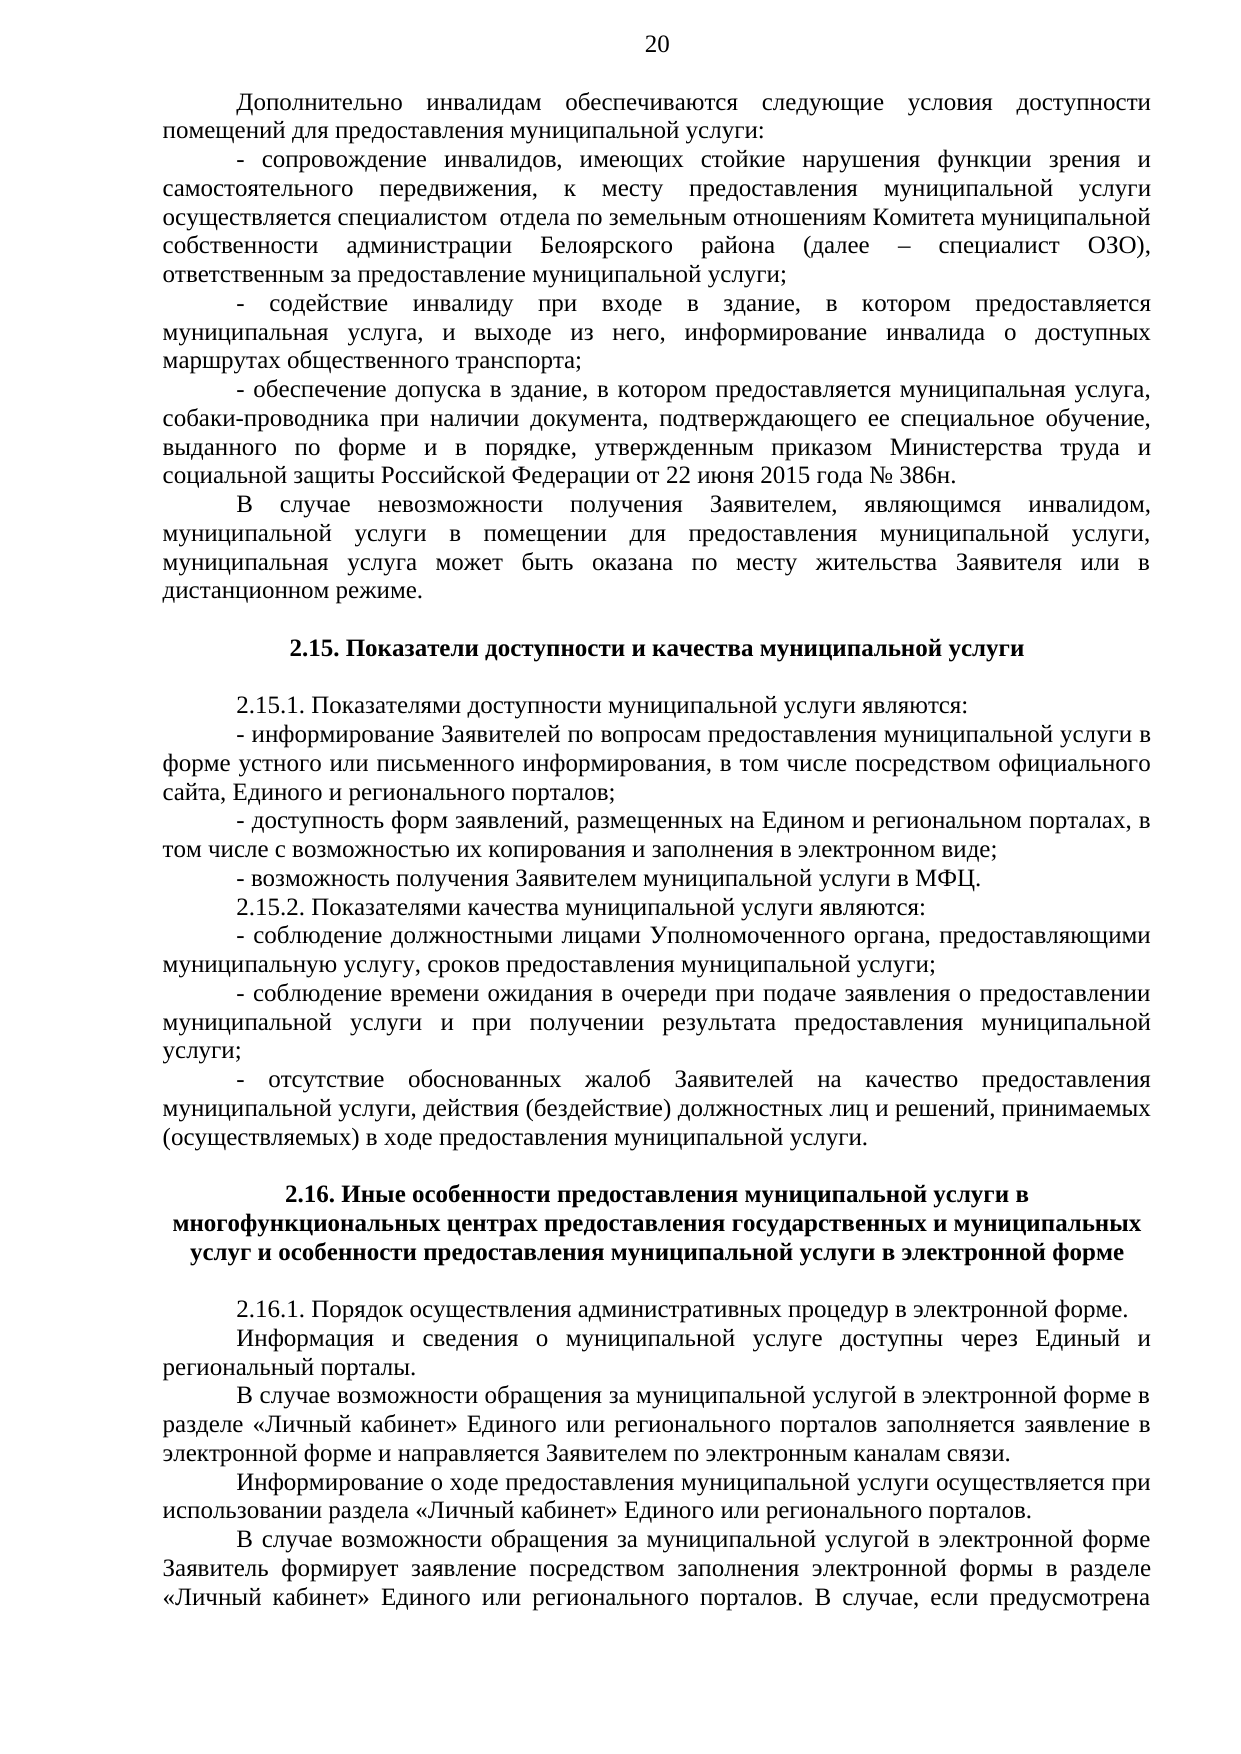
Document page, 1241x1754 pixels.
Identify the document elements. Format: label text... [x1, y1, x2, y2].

text - обеспечение допуска в здание, в котором предоставляется муниципальная услуга, собаки-проводника при наличии документа, подтверждающего ее специальное обучение, выданного по форме и в порядке, утвержденным приказом Министерства труда и социальной защиты Российской Федерации от 22 июня 2015 года № 386н. [162, 374, 1152, 489]
text В случае возможности обращения за муниципальной услугой в электронной форме в разделе «Личный кабинет» Единого или регионального порталов заполняется заявление в электронной форме и направляется Заявителем по электронным каналам связи. [162, 1380, 1152, 1467]
text - информирование Заявителей по вопросам предоставления муниципальной услуги в форме устного или письменного информирования, в том числе посредством официального сайта, Единого и регионального порталов; [162, 719, 1152, 805]
text - сопровождение инвалидов, имеющих стойкие нарушения функции зрения и самостоятельного передвижения, к месту предоставления муниципальной услуги осуществляется специалистом отдела по земельным отношениям Комитета муниципальной собственности администрации Белоярского района (далее – специалист ОЗО), ответственным за предоставление муниципальной услуги; [162, 144, 1152, 288]
text - отсутствие обоснованных жалоб Заявителей на качество предоставления муниципальной услуги, действия (бездействие) должностных лиц и решений, принимаемых (осуществляемых) в ходе предоставления муниципальной услуги. [162, 1064, 1152, 1150]
text 2.15.2. Показателями качества муниципальной услуги являются: [162, 892, 1152, 920]
text Информирование о ходе предоставления муниципальной услуги осуществляется при использовании раздела «Личный кабинет» Единого или регионального порталов. [162, 1467, 1152, 1524]
text 2.15.1. Показателями доступности муниципальной услуги являются: [162, 690, 1152, 719]
text - соблюдение времени ожидания в очереди при подаче заявления о предоставлении муниципальной услуги и при получении результата предоставления муниципальной услуги; [162, 978, 1152, 1064]
text Дополнительно инвалидам обеспечиваются следующие условия доступности помещений для предоставления муниципальной услуги: [162, 87, 1152, 144]
text 2.16.1. Порядок осуществления административных процедур в электронной форме. [162, 1294, 1152, 1323]
text - возможность получения Заявителем муниципальной услуги в МФЦ. [162, 863, 1152, 892]
text - доступность форм заявлений, размещенных на Едином и региональном порталах, в том числе с возможностью их копирования и заполнения в электронном виде; [162, 805, 1152, 863]
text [162, 1524, 1152, 1610]
text Информация и сведения о муниципальной услуге доступны через Единый и региональный порталы. [162, 1323, 1152, 1380]
text - соблюдение должностными лицами Уполномоченного органа, предоставляющими муниципальную услугу, сроков предоставления муниципальной услуги; [162, 920, 1152, 978]
text 2.15. Показатели доступности и качества муниципальной услуги [162, 633, 1152, 662]
text - содействие инвалиду при входе в здание, в котором предоставляется муниципальная услуга, и выходе из него, информирование инвалида о доступных маршрутах общественного транспорта; [162, 288, 1152, 374]
text 2.16. Иные особенности предоставления муниципальной услуги в многофункциональных центрах предоставления государственных и муниципальных услуг и особенности предоставления муниципальной услуги в электронной форме [162, 1179, 1152, 1265]
text В случае невозможности получения Заявителем, являющимся инвалидом, муниципальной услуги в помещении для предоставления муниципальной услуги, муниципальная услуга может быть оказана по месту жительства Заявителя или в дистанционном режиме. [162, 489, 1152, 604]
